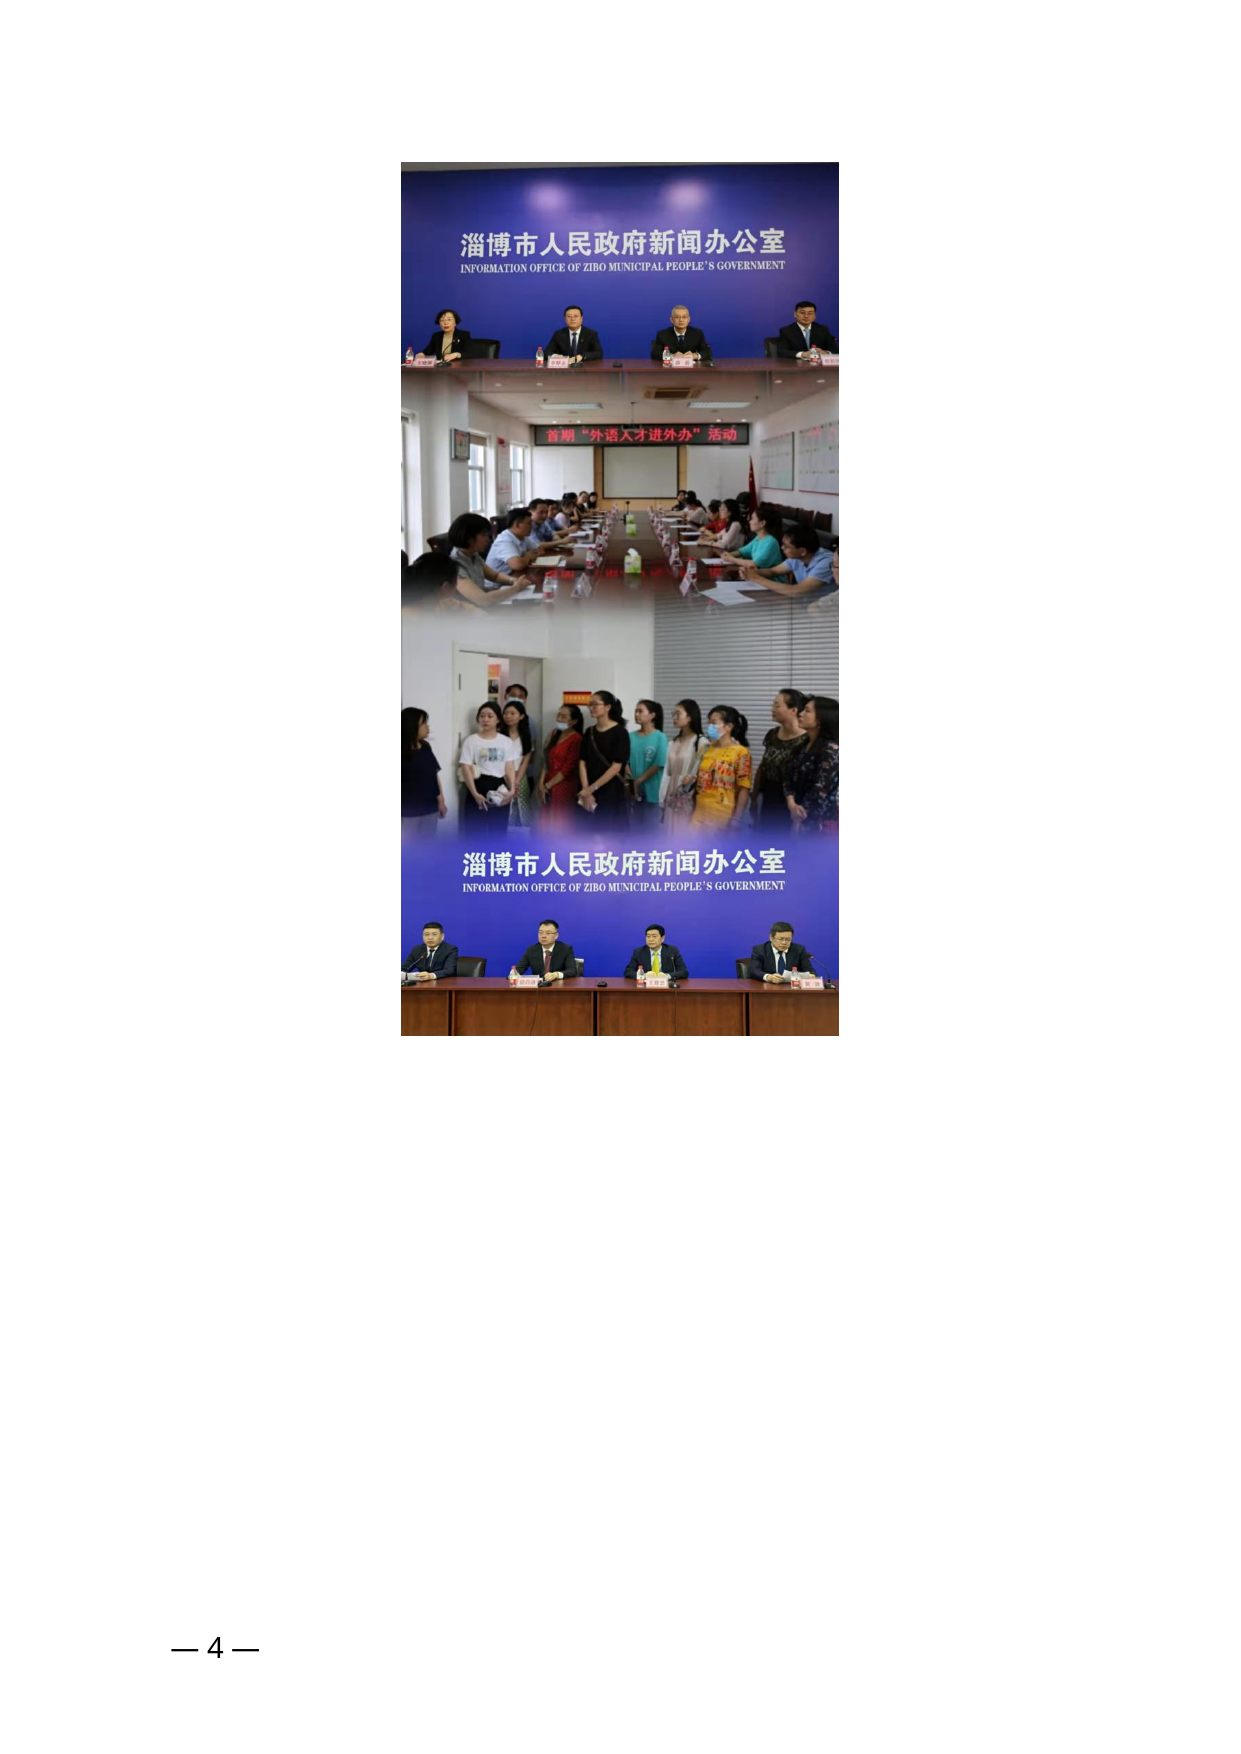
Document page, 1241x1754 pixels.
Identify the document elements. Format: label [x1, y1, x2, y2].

picture [401, 162, 839, 1036]
